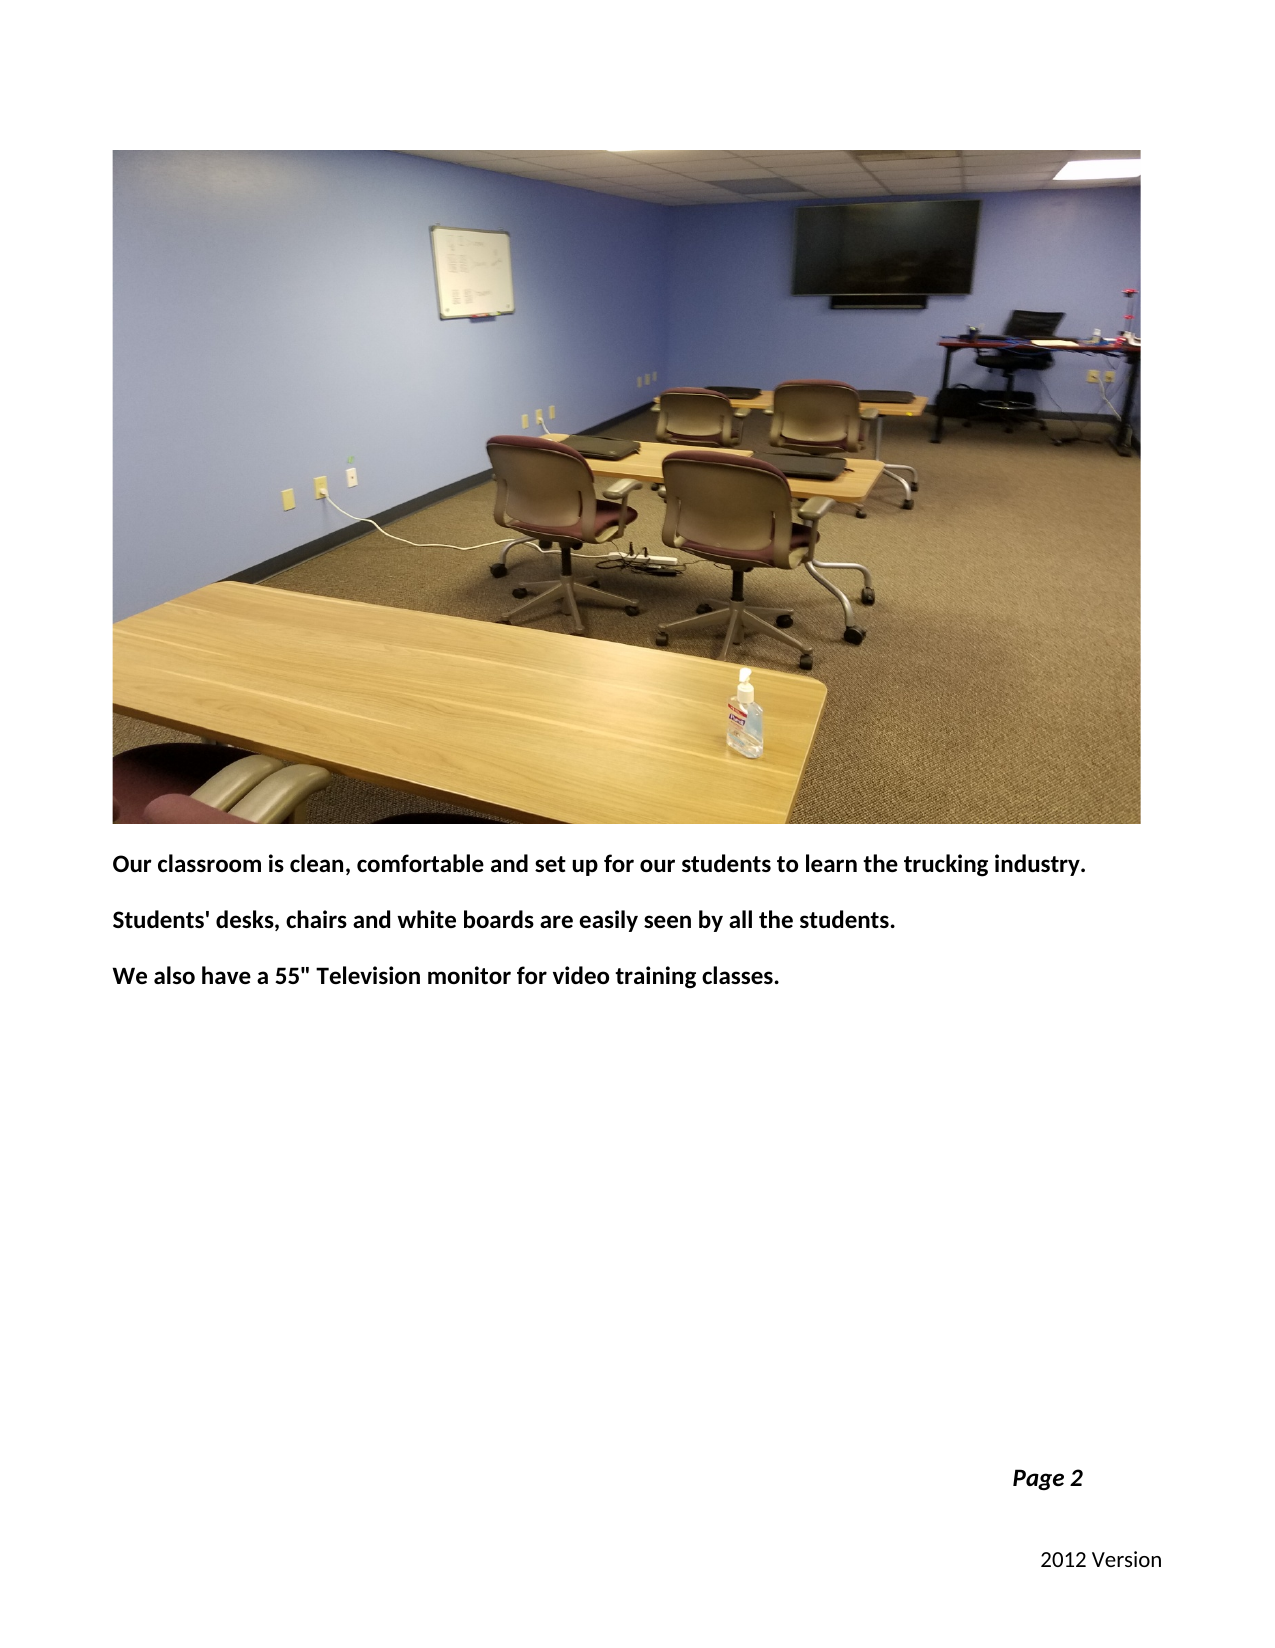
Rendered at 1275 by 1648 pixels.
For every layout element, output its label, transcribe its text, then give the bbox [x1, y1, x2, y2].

text Page 2 [112, 1463, 1162, 1493]
picture [112, 150, 1141, 824]
text Students' desks, chairs and white boards are easily seen by all the students. [112, 904, 1162, 935]
text Our classroom is clean, comfortable and set up for our students to learn the trucking industry. [112, 848, 1162, 879]
text We also have a 55" Television monitor for video training classes. [112, 960, 1162, 991]
